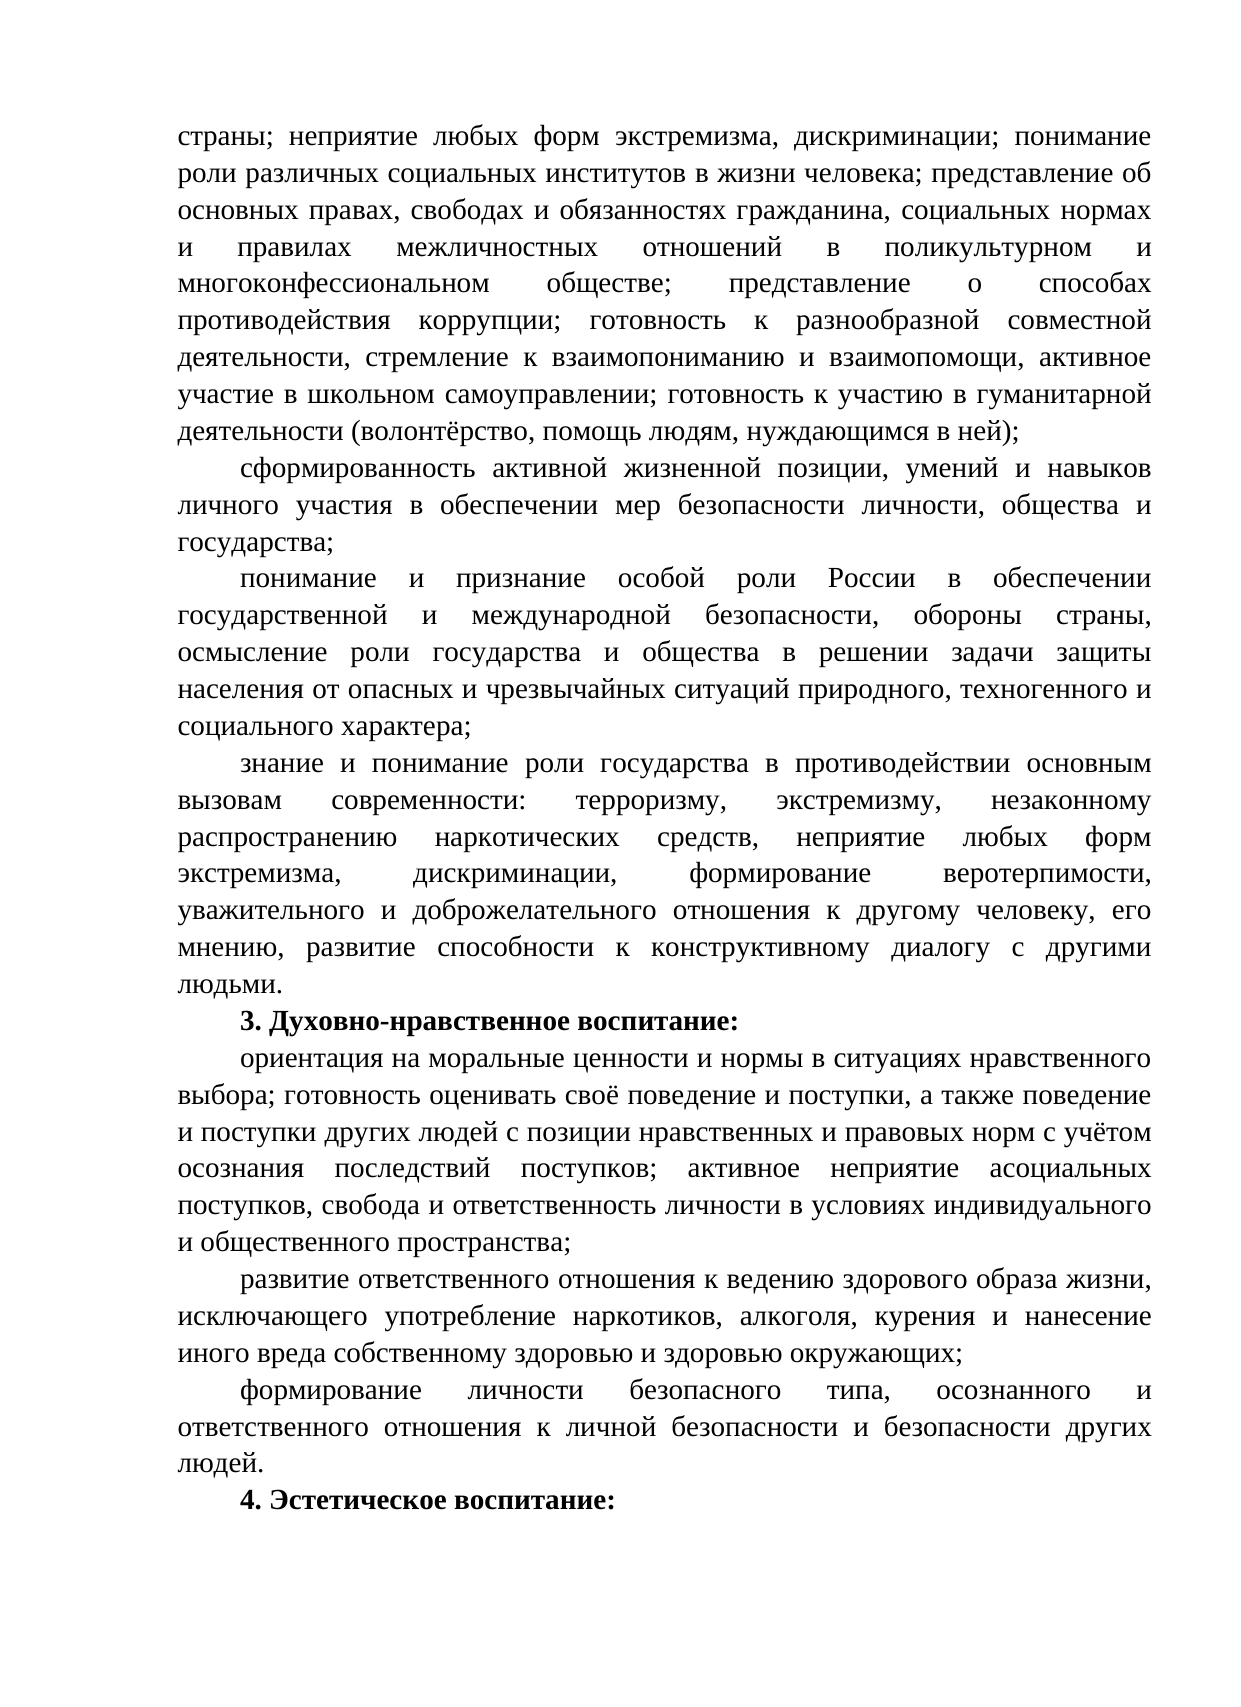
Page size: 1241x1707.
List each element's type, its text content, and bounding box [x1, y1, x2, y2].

text сформированность активной жизненной позиции, умений и навыков личного участия в обеспечении мер безопасности личности, общества и государства; [177, 450, 1152, 557]
text формирование личности безопасного типа, осознанного и ответственного отношения к личной безопасности и безопасности других людей. [177, 1372, 1152, 1479]
text развитие ответственного отношения к ведению здорового образа жизни, исключающего употребление наркотиков, алкоголя, курения и нанесение иного вреда собственному здоровью и здоровью окружающих; [177, 1261, 1152, 1368]
text 3. Духовно-нравственное воспитание: [177, 1003, 1152, 1037]
text понимание и признание особой роли России в обеспечении государственной и международной безопасности, обороны страны, осмысление роли государства и общества в решении задачи защиты населения от опасных и чрезвычайных ситуаций природного, техногенного и социального характера; [177, 561, 1152, 742]
text 4. Эстетическое воспитание: [177, 1482, 1152, 1516]
text знание и понимание роли государства в противодействии основным вызовам современности: терроризму, экстремизму, незаконному распространению наркотических средств, неприятие любых форм экстремизма, дискриминации, формирование веротерпимости, уважительного и доброжелательного отношения к другому человеку, его мнению, развитие способности к конструктивному диалогу с другими людьми. [177, 745, 1152, 1000]
text ориентация на моральные ценности и нормы в ситуациях нравственного выбора; готовность оценивать своё поведение и поступки, а также поведение и поступки других людей с позиции нравственных и правовых норм с учётом осознания последствий поступков; активное неприятие асоциальных поступков, свобода и ответственность личности в условиях индивидуального и общественного пространства; [177, 1040, 1152, 1258]
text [177, 118, 1152, 447]
